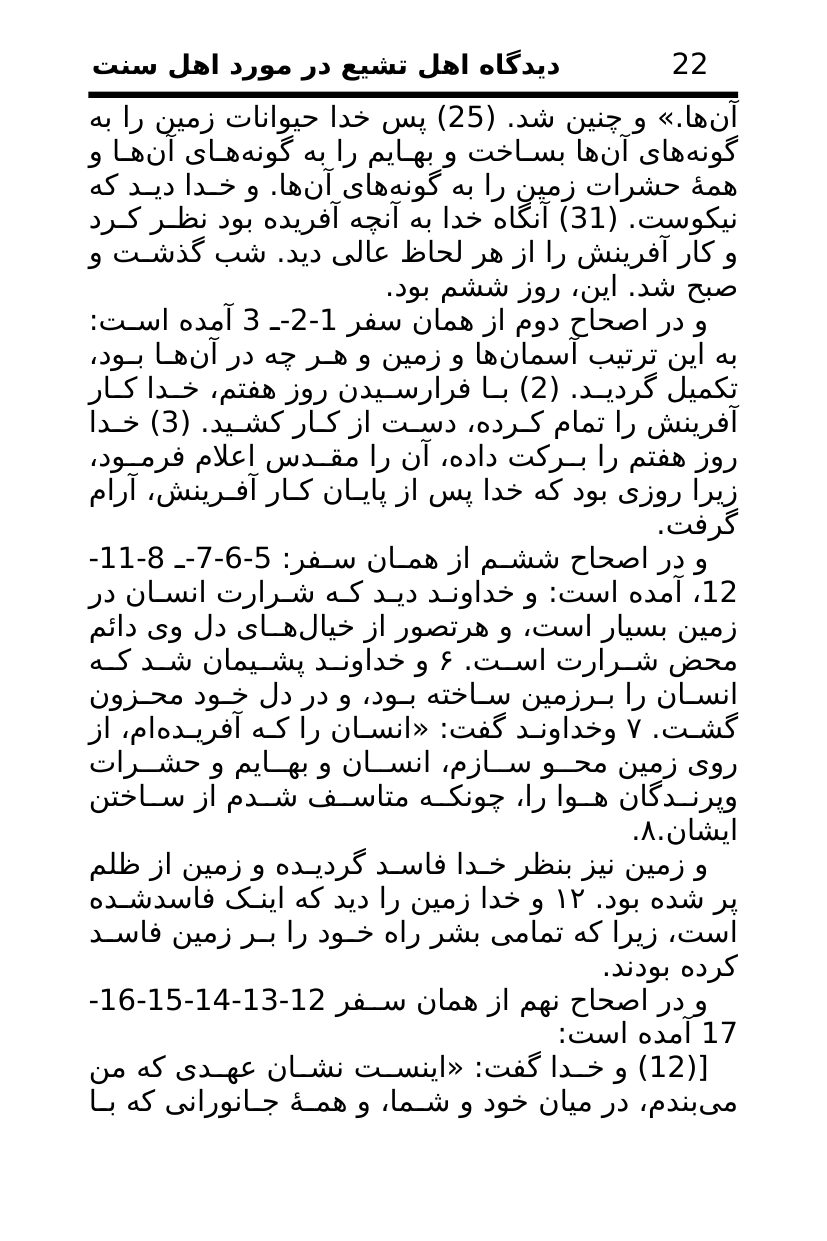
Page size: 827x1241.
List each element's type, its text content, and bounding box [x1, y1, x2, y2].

text و در اصحاح نهم از همان سفر 12-13-14-15-16-17 آمده است: [89, 983, 738, 1051]
text و در اصحاح دوم از همان سفر 1-2- 3 آمده است: به‌ اين‌ ترتيب‌ آسمان‌ها و زمين‌ و هر چه‌ در آن‌ها بود، تكميل‌ گرديد. (2) با فرارسيدن‌ روز هفتم‌، خدا كار آفرينش‌ را تمام‌ كرده‌، دست‌ از كار كشيد. (3) خدا روز هفتم‌ را بركت‌ داده‌، آن‌ را مقدس‌ اعلام‌ فرمود، زيرا روزی بود كه‌ خدا پس‌ از پايان‌ كار آفرينش‌، آرام‌ گرفت‌. [89, 304, 738, 541]
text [89, 1051, 738, 1119]
text و زمین نیز بنظر خدا فاسد گردیده و زمین از ظلم پر شده بود. ۱۲ و خدا زمین را دید که اینک فاسدشده است، زیرا که تمامی بشر راه خود را بر زمین فاسد کرده بودند. [89, 847, 738, 983]
text و در اصحاح ششم از همان سفر: 5-6-7- 8-11-12، آمده‌ است: و خداوند دید که شرارت انسان در زمین بسیار است، و هرتصور از خیال‌های دل وی دائم محض شرارت است. ۶ و خداوند پشیمان شد که انسان را برزمین ساخته بود، و در دل خود محزون گشت. ۷ وخداوند گفت: «انسان را که آفریده‌ام، از روی زمین محو سازم، انسان و بهایم و حشرات وپرندگان هوا را، چونکه متاسف شدم از ساختن ایشان.۸. [89, 541, 738, 847]
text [89, 100, 738, 304]
